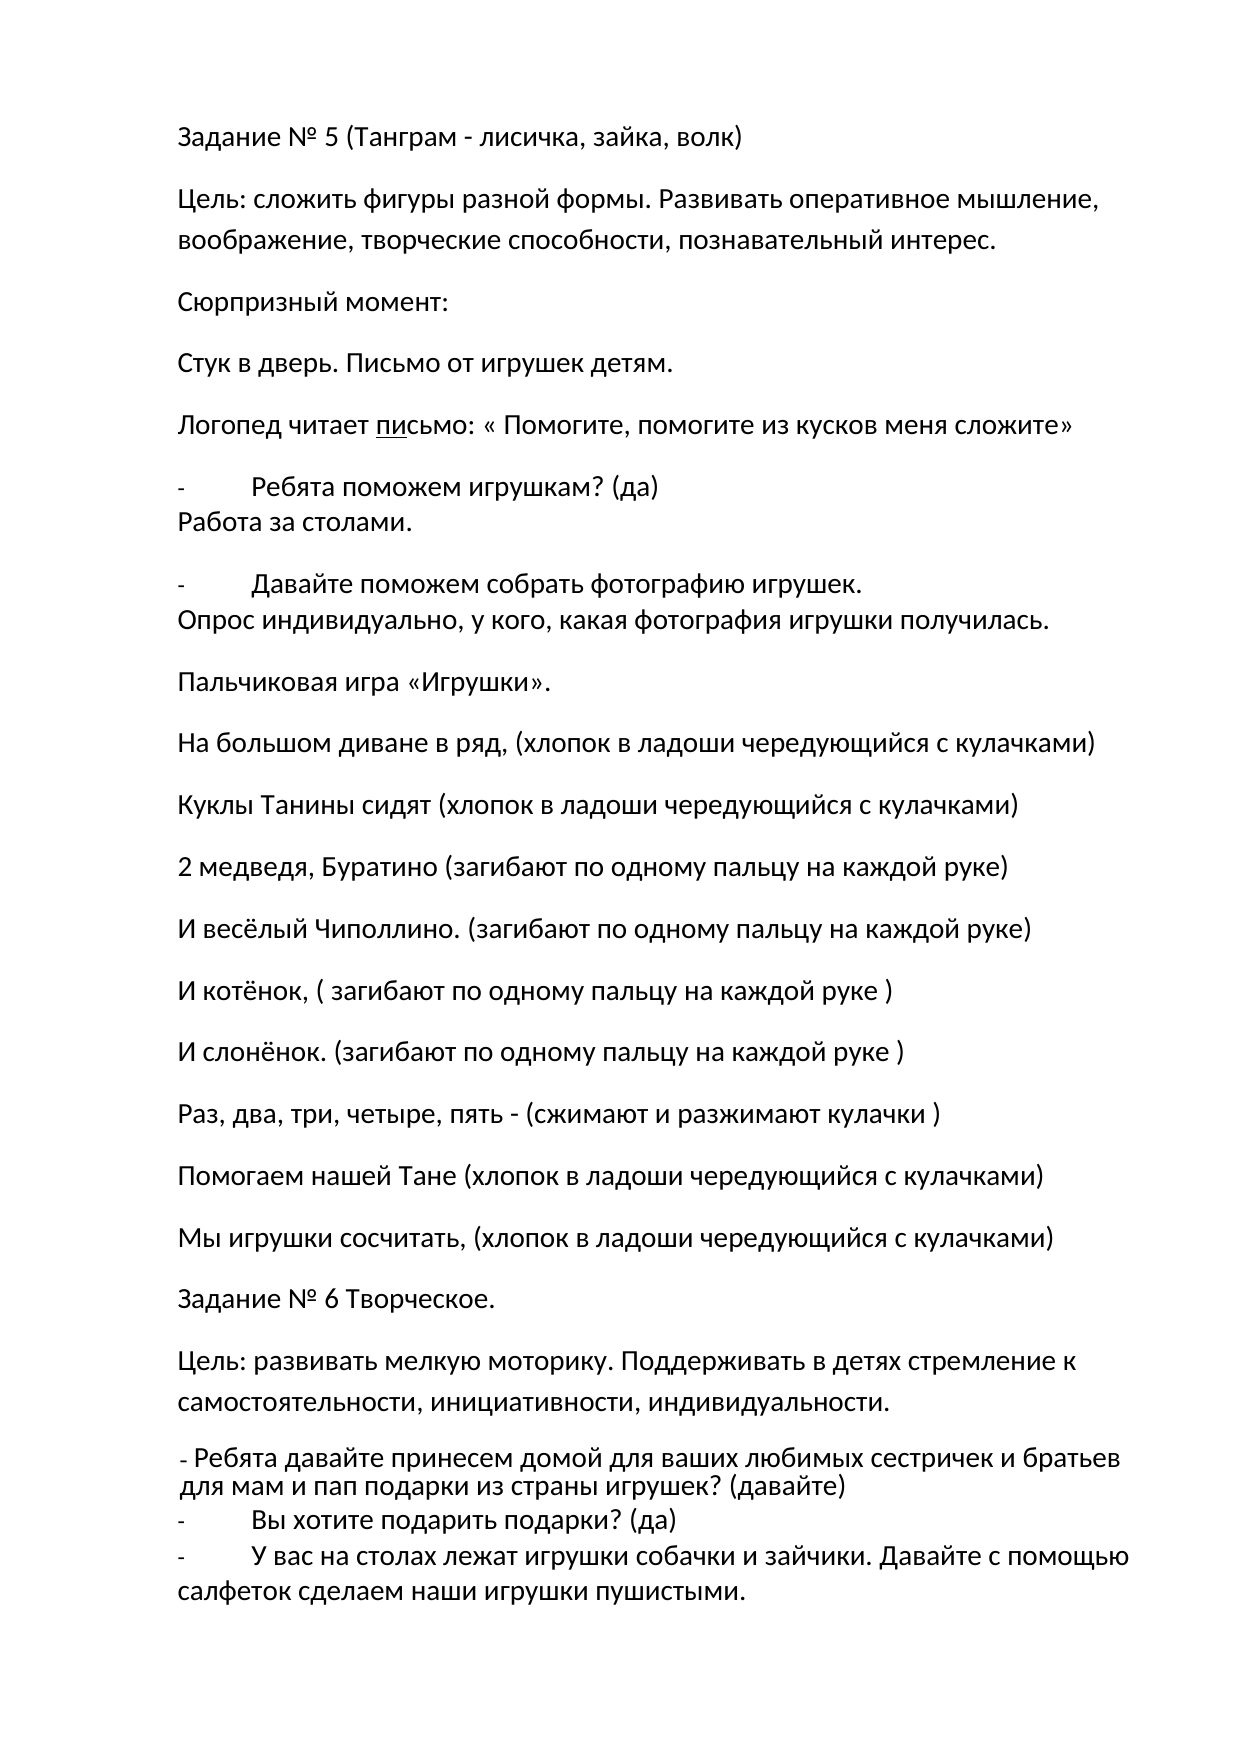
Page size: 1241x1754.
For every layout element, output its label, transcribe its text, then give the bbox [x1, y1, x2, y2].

text Стук в дверь. Письмо от игрушек детям. [177, 344, 1152, 380]
text Куклы Танины сидят (хлопок в ладоши чередующийся с кулачками) [177, 786, 1152, 822]
text Задание № 6 Творческое. [177, 1280, 1152, 1316]
list У вас на столах лежат игрушки собачки и зайчики. Давайте с помощью салфеток сделаем наши игрушки пушистыми. [177, 1537, 1152, 1608]
text Мы игрушки сосчитать, (хлопок в ладоши чередующийся с кулачками) [177, 1219, 1152, 1254]
list Ребята поможем игрушкам? (да) [177, 468, 1152, 503]
text Раз, два, три, четыре, пять - (сжимают и разжимают кулачки ) [177, 1095, 1152, 1131]
text Работа за столами. [177, 503, 1152, 539]
text Задание № 5 (Танграм - лисичка, зайка, волк) [177, 118, 1152, 154]
text И котёнок, ( загибают по одному пальцу на каждой руке ) [177, 972, 1152, 1007]
list Давайте поможем собрать фотографию игрушек. [177, 565, 1152, 601]
text Помогаем нашей Тане (хлопок в ладоши чередующийся с кулачками) [177, 1157, 1152, 1192]
text 2 медведя, Буратино (загибают по одному пальцу на каждой руке) [177, 848, 1152, 884]
text Цель: развивать мелкую моторику. Поддерживать в детях стремление к самостоятельности, инициативности, индивидуальности. [177, 1342, 1152, 1419]
text Пальчиковая игра «Игрушки». [177, 663, 1152, 698]
text На большом диване в ряд, (хлопок в ладоши чередующийся с кулачками) [177, 724, 1152, 760]
list Вы хотите подарить подарки? (да) [177, 1501, 1152, 1537]
text Цель: сложить фигуры разной формы. Развивать оперативное мышление, воображение, творческие способности, познавательный интерес. [177, 180, 1152, 256]
list Ребята давайте принесем домой для ваших любимых сестричек и братьев для мам и пап подарки из страны игрушек? (давайте) [179, 1445, 1129, 1501]
text И слонёнок. (загибают по одному пальцу на каждой руке ) [177, 1033, 1152, 1069]
text И весёлый Чиполлино. (загибают по одному пальцу на каждой руке) [177, 910, 1152, 945]
text Сюрпризный момент: [177, 283, 1152, 318]
text Опрос индивидуально, у кого, какая фотография игрушки получилась. [177, 601, 1152, 637]
text Логопед читает письмо: « Помогите, помогите из кусков меня сложите» [177, 406, 1152, 442]
